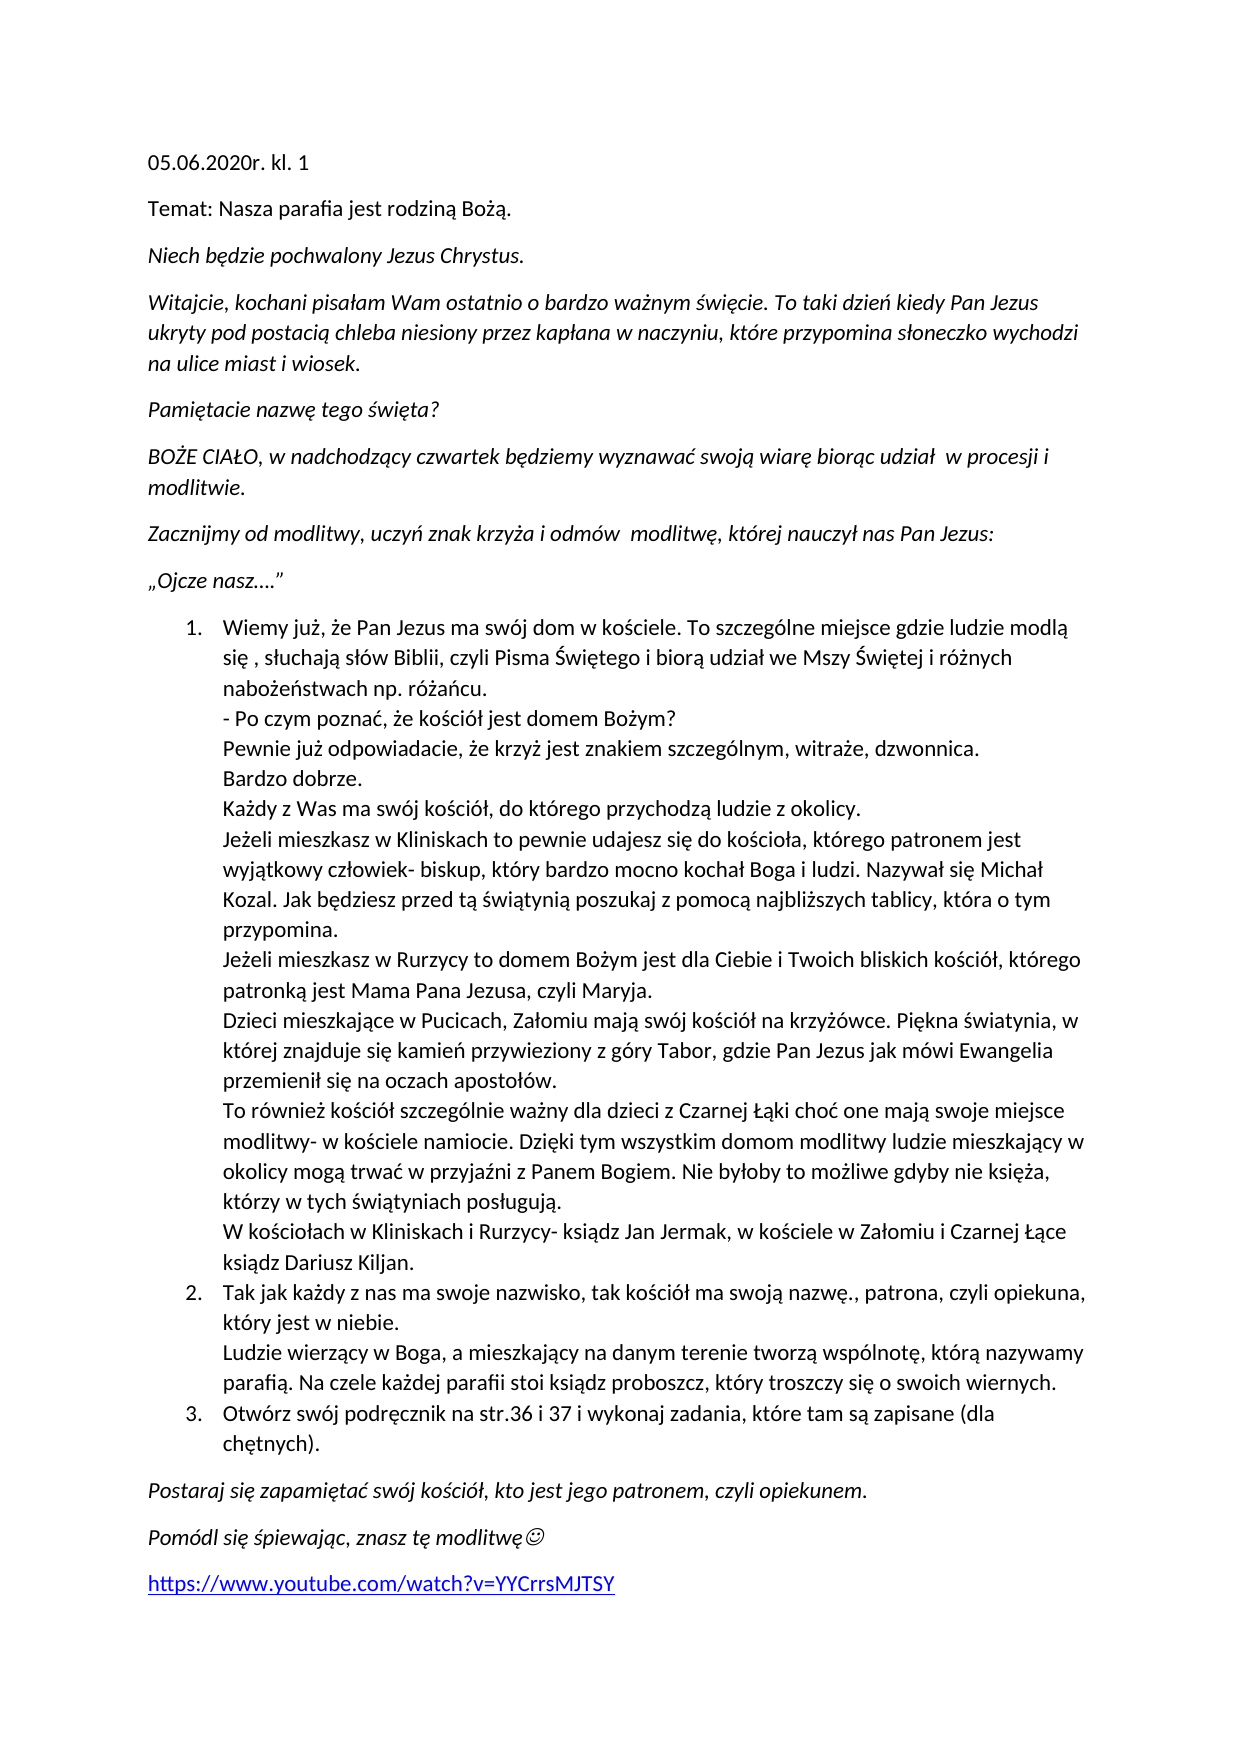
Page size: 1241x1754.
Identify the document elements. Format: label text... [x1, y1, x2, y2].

text Temat: Nasza parafia jest rodziną Bożą. [148, 194, 1093, 222]
text Pomódl się śpiewając, znasz tę modlitwę [148, 1523, 1093, 1551]
list Jeżeli mieszkasz w Rurzycy to domem Bożym jest dla Ciebie i Twoich bliskich kościół, którego patronką jest Mama Pana Jezusa, czyli Maryja. [223, 946, 1093, 1004]
text BOŻE CIAŁO, w nadchodzący czwartek będziemy wyznawać swoją wiarę biorąc udział w procesji i modlitwie. [148, 442, 1093, 501]
list - Po czym poznać, że kościół jest domem Bożym? [223, 704, 1093, 732]
list Każdy z Was ma swój kościół, do którego przychodzą ludzie z okolicy. [223, 794, 1093, 822]
list W kościołach w Kliniskach i Rurzycy- ksiądz Jan Jermak, w kościele w Załomiu i Czarnej Łące ksiądz Dariusz Kiljan. [223, 1217, 1093, 1276]
text 05.06.2020r. kl. 1 [148, 148, 1093, 176]
list Tak jak każdy z nas ma swoje nazwisko, tak kościół ma swoją nazwę., patrona, czyli opiekuna, który jest w niebie. [185, 1278, 1093, 1336]
list Dzieci mieszkające w Pucicach, Załomiu mają swój kościół na krzyżówce. Piękna światynia, w której znajduje się kamień przywieziony z góry Tabor, gdzie Pan Jezus jak mówi Ewangelia przemienił się na oczach apostołów. [223, 1006, 1093, 1094]
text Zacznijmy od modlitwy, uczyń znak krzyża i odmów modlitwę, której nauczył nas Pan Jezus: [148, 519, 1093, 547]
list Wiemy już, że Pan Jezus ma swój dom w kościele. To szczególne miejsce gdzie ludzie modlą się , słuchają słów Biblii, czyli Pisma Świętego i biorą udział we Mszy Świętej i różnych nabożeństwach np. różańcu. [185, 613, 1093, 702]
list Bardzo dobrze. [223, 764, 1093, 792]
text https://www.youtube.com/watch?v=YYCrrsMJTSY [148, 1569, 1093, 1597]
text „Ojcze nasz….” [148, 566, 1093, 594]
text Pamiętacie nazwę tego święta? [148, 396, 1093, 423]
text Niech będzie pochwalony Jezus Chrystus. [148, 241, 1093, 269]
text Postaraj się zapamiętać swój kościół, kto jest jego patronem, czyli opiekunem. [148, 1476, 1093, 1504]
text Witajcie, kochani pisałam Wam ostatnio o bardzo ważnym święcie. To taki dzień kiedy Pan Jezus ukryty pod postacią chleba niesiony przez kapłana w naczyniu, które przypomina słoneczko wychodzi na ulice miast i wiosek. [148, 288, 1093, 377]
list To również kościół szczególnie ważny dla dzieci z Czarnej Łąki choć one mają swoje miejsce modlitwy- w kościele namiocie. Dzięki tym wszystkim domom modlitwy ludzie mieszkający w okolicy mogą trwać w przyjaźni z Panem Bogiem. Nie byłoby to możliwe gdyby nie księża, którzy w tych świątyniach posługują. [223, 1097, 1093, 1215]
list Otwórz swój podręcznik na str.36 i 37 i wykonaj zadania, które tam są zapisane (dla chętnych). [185, 1399, 1093, 1457]
list Pewnie już odpowiadacie, że krzyż jest znakiem szczególnym, witraże, dzwonnica. [223, 734, 1093, 762]
list Ludzie wierzący w Boga, a mieszkający na danym terenie tworzą wspólnotę, którą nazywamy parafią. Na czele każdej parafii stoi ksiądz proboszcz, który troszczy się o swoich wiernych. [223, 1338, 1093, 1396]
list Jeżeli mieszkasz w Kliniskach to pewnie udajesz się do kościoła, którego patronem jest wyjątkowy człowiek- biskup, który bardzo mocno kochał Boga i ludzi. Nazywał się Michał Kozal. Jak będziesz przed tą świątynią poszukaj z pomocą najbliższych tablicy, która o tym przypomina. [223, 825, 1093, 943]
